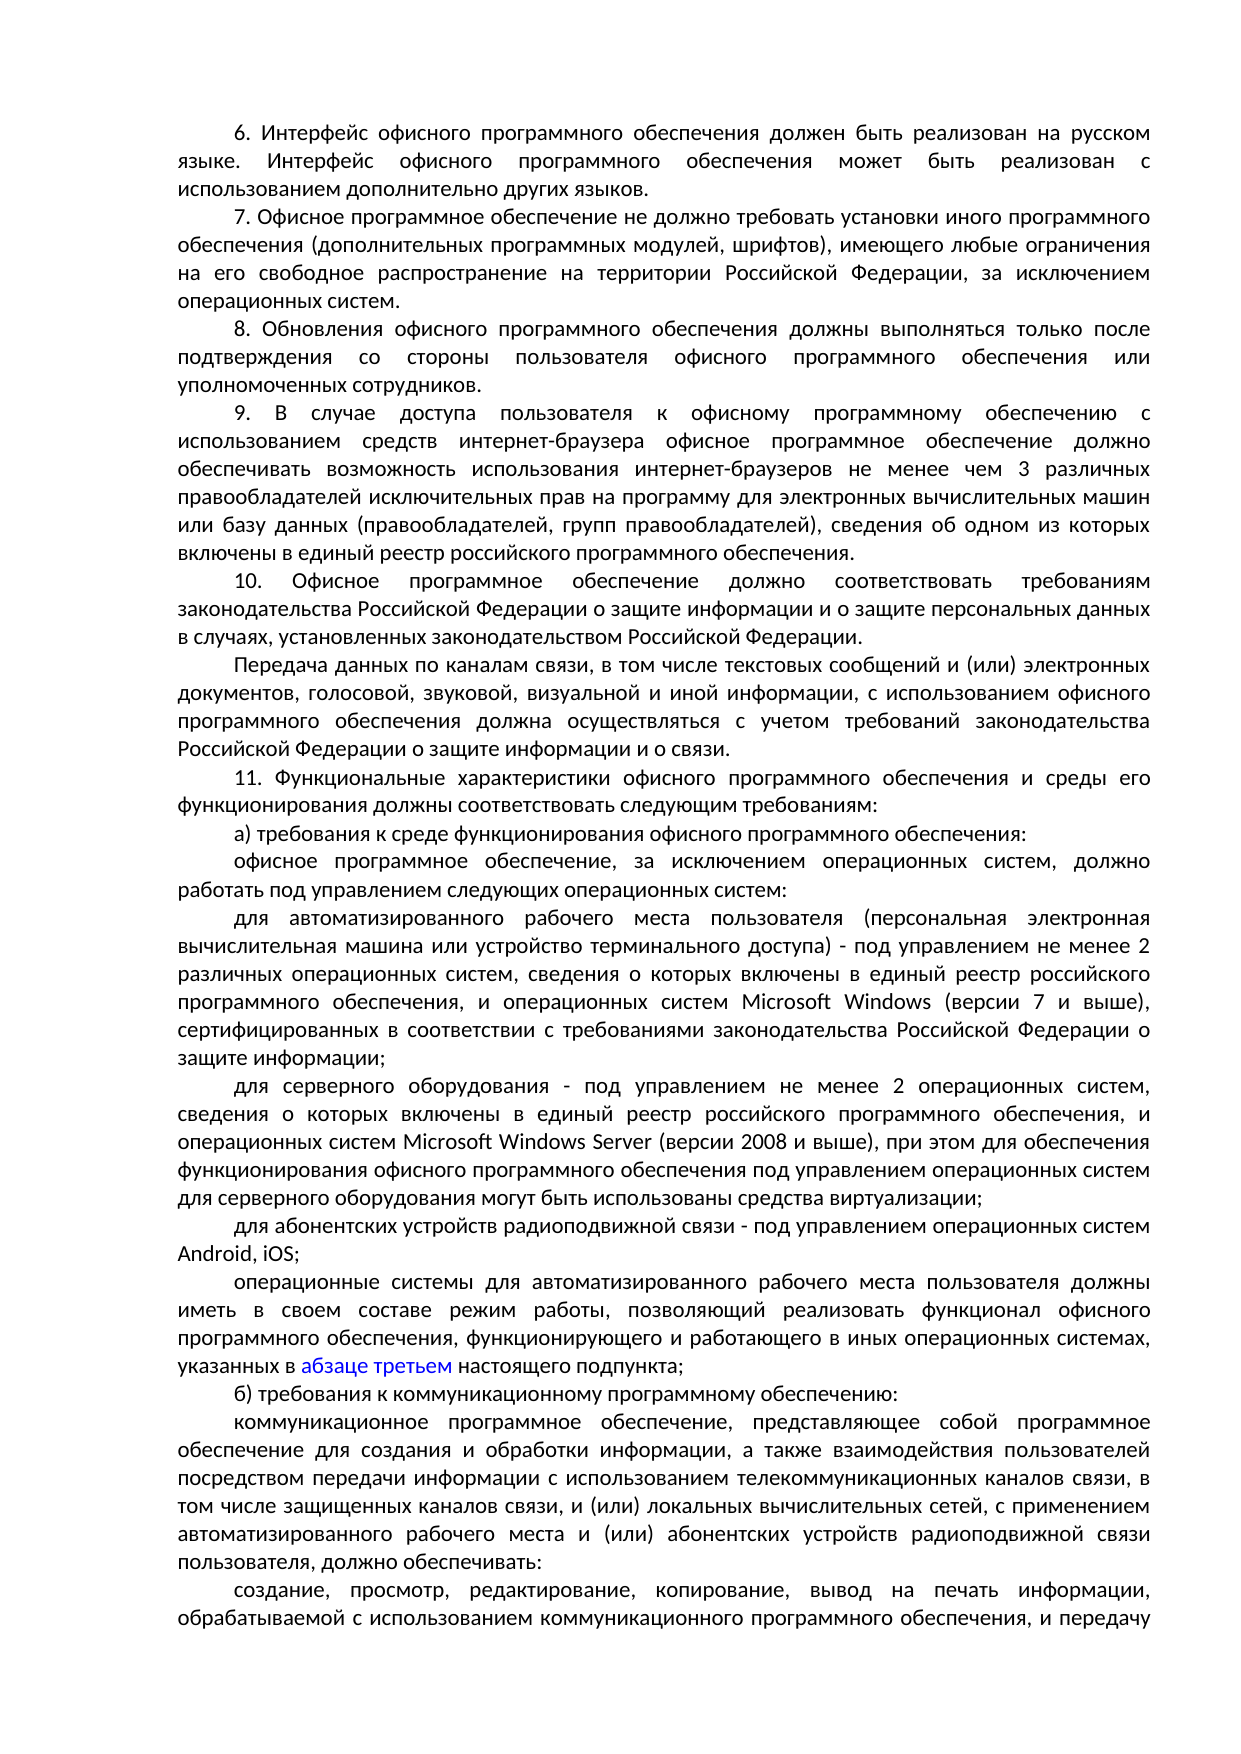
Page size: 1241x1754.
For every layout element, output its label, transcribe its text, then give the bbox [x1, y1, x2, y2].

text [177, 1575, 1152, 1631]
text офисное программное обеспечение, за исключением операционных систем, должно работать под управлением следующих операционных систем: [177, 847, 1152, 903]
text 8. Обновления офисного программного обеспечения должны выполняться только после подтверждения со стороны пользователя офисного программного обеспечения или уполномоченных сотрудников. [177, 314, 1152, 398]
text коммуникационное программное обеспечение, представляющее собой программное обеспечение для создания и обработки информации, а также взаимодействия пользователей посредством передачи информации с использованием телекоммуникационных каналов связи, в том числе защищенных каналов связи, и (или) локальных вычислительных сетей, с применением автоматизированного рабочего места и (или) абонентских устройств радиоподвижной связи пользователя, должно обеспечивать: [177, 1407, 1152, 1575]
text б) требования к коммуникационному программному обеспечению: [177, 1379, 1152, 1407]
text Передача данных по каналам связи, в том числе текстовых сообщений и (или) электронных документов, голосовой, звуковой, визуальной и иной информации, с использованием офисного программного обеспечения должна осуществляться с учетом требований законодательства Российской Федерации о защите информации и о связи. [177, 651, 1152, 763]
text а) требования к среде функционирования офисного программного обеспечения: [177, 819, 1152, 847]
text 11. Функциональные характеристики офисного программного обеспечения и среды его функционирования должны соответствовать следующим требованиям: [177, 763, 1152, 819]
text для серверного оборудования - под управлением не менее 2 операционных систем, сведения о которых включены в единый реестр российского программного обеспечения, и операционных систем Microsoft Windows Server (версии 2008 и выше), при этом для обеспечения функционирования офисного программного обеспечения под управлением операционных систем для серверного оборудования могут быть использованы средства виртуализации; [177, 1071, 1152, 1211]
text 9. В случае доступа пользователя к офисному программному обеспечению с использованием средств интернет-браузера офисное программное обеспечение должно обеспечивать возможность использования интернет-браузеров не менее чем 3 различных правообладателей исключительных прав на программу для электронных вычислительных машин или базу данных (правообладателей, групп правообладателей), сведения об одном из которых включены в единый реестр российского программного обеспечения. [177, 398, 1152, 566]
text для автоматизированного рабочего места пользователя (персональная электронная вычислительная машина или устройство терминального доступа) - под управлением не менее 2 различных операционных систем, сведения о которых включены в единый реестр российского программного обеспечения, и операционных систем Microsoft Windows (версии 7 и выше), сертифицированных в соответствии с требованиями законодательства Российской Федерации о защите информации; [177, 903, 1152, 1071]
text 6. Интерфейс офисного программного обеспечения должен быть реализован на русском языке. Интерфейс офисного программного обеспечения может быть реализован с использованием дополнительно других языков. [177, 118, 1152, 202]
text для абонентских устройств радиоподвижной связи - под управлением операционных систем Android, iOS; [177, 1211, 1152, 1267]
text 7. Офисное программное обеспечение не должно требовать установки иного программного обеспечения (дополнительных программных модулей, шрифтов), имеющего любые ограничения на его свободное распространение на территории Российской Федерации, за исключением операционных систем. [177, 202, 1152, 314]
text операционные системы для автоматизированного рабочего места пользователя должны иметь в своем составе режим работы, позволяющий реализовать функционал офисного программного обеспечения, функционирующего и работающего в иных операционных системах, указанных в абзаце третьем настоящего подпункта; [177, 1267, 1152, 1379]
text 10. Офисное программное обеспечение должно соответствовать требованиям законодательства Российской Федерации о защите информации и о защите персональных данных в случаях, установленных законодательством Российской Федерации. [177, 566, 1152, 651]
